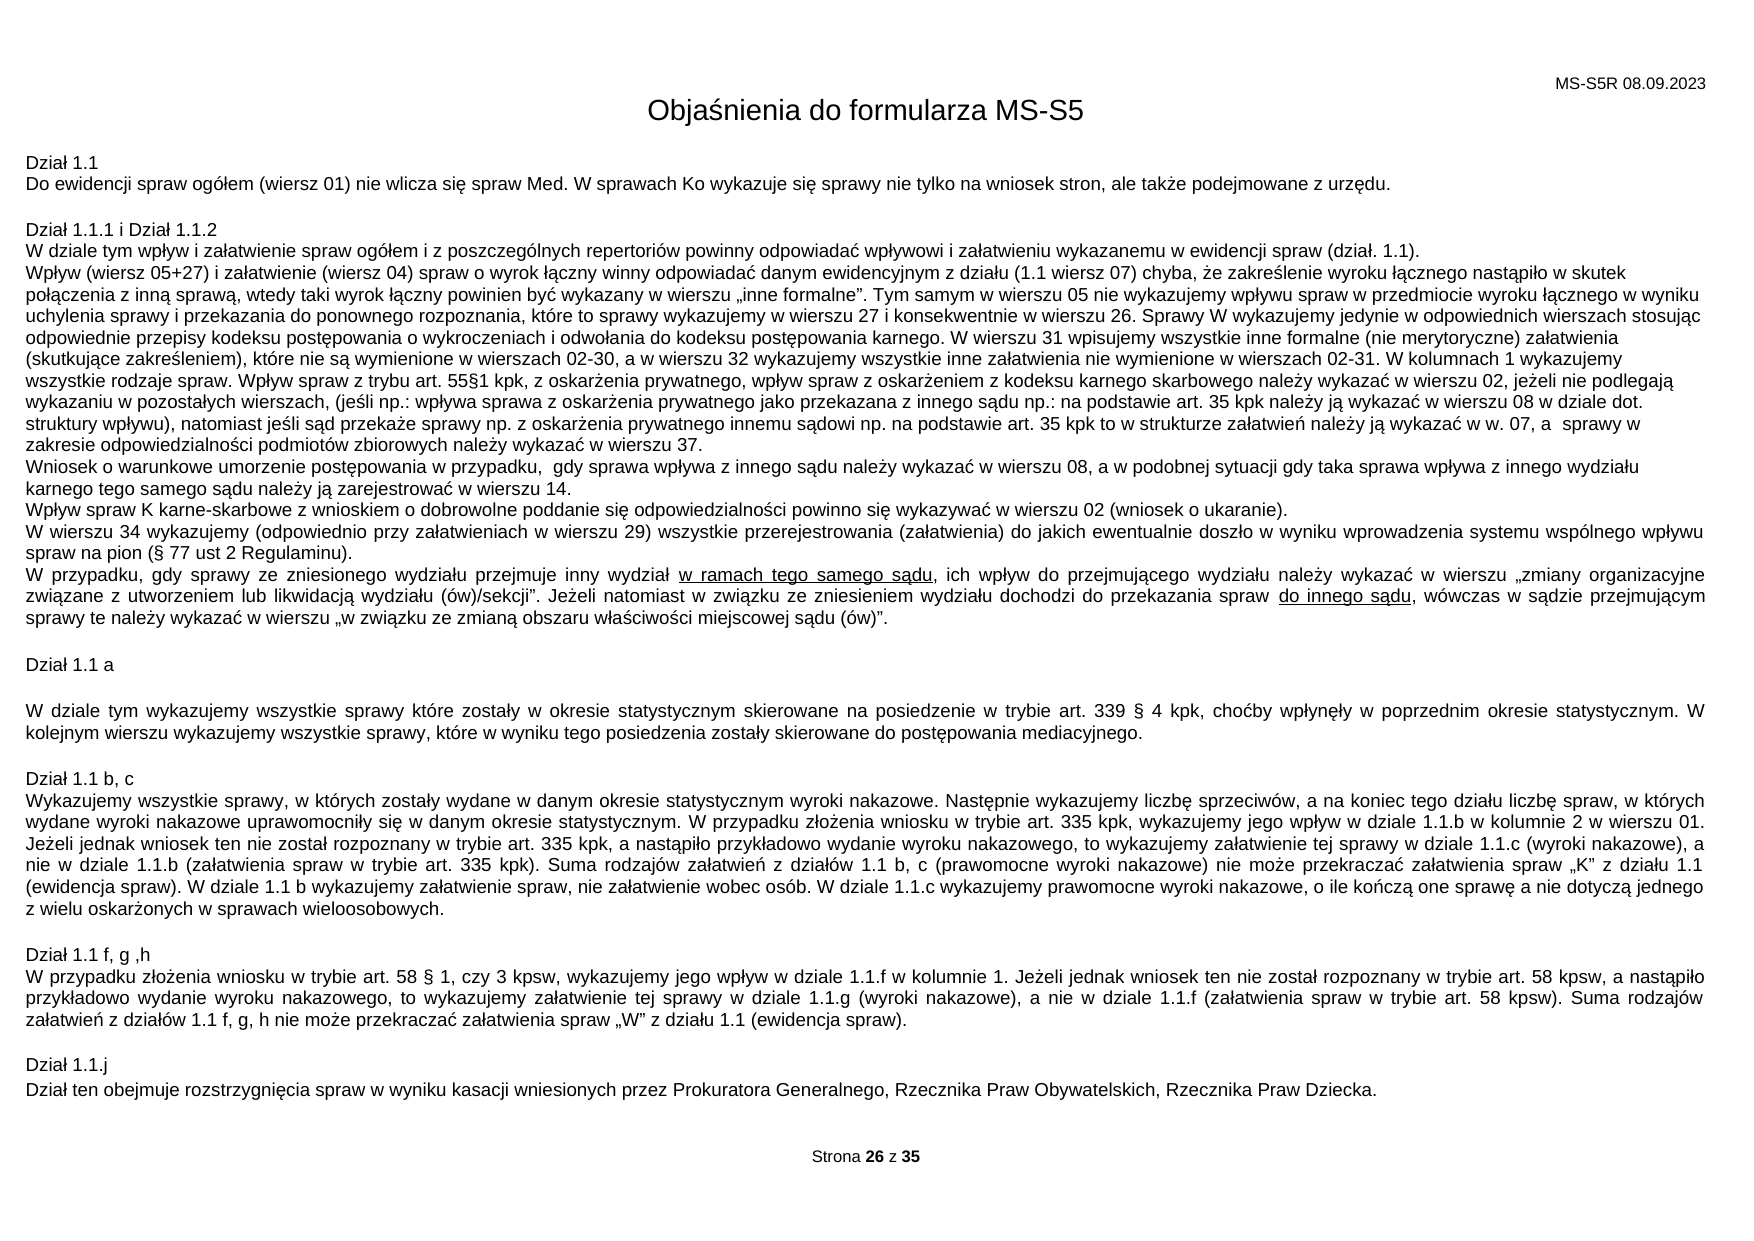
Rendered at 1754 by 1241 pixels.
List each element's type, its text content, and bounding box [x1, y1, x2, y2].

text Dział 1.1.1 i Dział 1.1.2 [25, 219, 1706, 240]
text W przypadku, gdy sprawy ze zniesionego wydziału przejmuje inny wydział w ramach tego samego sądu, ich wpływ do przejmującego wydziału należy wykazać w wierszu „zmiany organizacyjne związane z utworzeniem lub likwidacją wydziału (ów)/sekcji”. Jeżeli natomiast w związku ze zniesieniem wydziału dochodzi do przekazania spraw do innego sądu, wówczas w sądzie przejmującym sprawy te należy wykazać w wierszu „w związku ze zmianą obszaru właściwości miejscowej sądu (ów)”. [25, 564, 1706, 628]
text Dział 1.1 f, g ,h [25, 944, 1706, 966]
text W dziale tym wykazujemy wszystkie sprawy które zostały w okresie statystycznym skierowane na posiedzenie w trybie art. 339 § 4 kpk, choćby wpłynęły w poprzednim okresie statystycznym. W kolejnym wierszu wykazujemy wszystkie sprawy, które w wyniku tego posiedzenia zostały skierowane do postępowania mediacyjnego. [25, 700, 1706, 743]
text Dział 1.1 b, c [25, 768, 1706, 789]
text Dział 1.1 [25, 152, 1706, 173]
text W przypadku złożenia wniosku w trybie art. 58 § 1, czy 3 kpsw, wykazujemy jego wpływ w dziale 1.1.f w kolumnie 1. Jeżeli jednak wniosek ten nie został rozpoznany w trybie art. 58 kpsw, a nastąpiło przykładowo wydanie wyroku nakazowego, to wykazujemy załatwienie tej sprawy w dziale 1.1.g (wyroki nakazowe), a nie w dziale 1.1.f (załatwienia spraw w trybie art. 58 kpsw). Suma rodzajów załatwień z działów 1.1 f, g, h nie może przekraczać załatwienia spraw „W” z działu 1.1 (ewidencja spraw). [25, 966, 1706, 1030]
text W dziale tym wpływ i załatwienie spraw ogółem i z poszczególnych repertoriów powinny odpowiadać wpływowi i załatwieniu wykazanemu w ewidencji spraw (dział. 1.1). [25, 240, 1706, 262]
text Wniosek o warunkowe umorzenie postępowania w przypadku, gdy sprawa wpływa z innego sądu należy wykazać w wierszu 08, a w podobnej sytuacji gdy taka sprawa wpływa z innego wydziału karnego tego samego sądu należy ją zarejestrować w wierszu 14. [25, 456, 1706, 499]
text Dział 1.1 a [25, 653, 1706, 675]
text Do ewidencji spraw ogółem (wiersz 01) nie wlicza się spraw Med. W sprawach Ko wykazuje się sprawy nie tylko na wniosek stron, ale także podejmowane z urzędu. [25, 173, 1706, 195]
text Wpływ spraw K karne-skarbowe z wnioskiem o dobrowolne poddanie się odpowiedzialności powinno się wykazywać w wierszu 02 (wniosek o ukaranie). [25, 499, 1706, 521]
text Dział ten obejmuje rozstrzygnięcia spraw w wyniku kasacji wniesionych przez Prokuratora Generalnego, Rzecznika Praw Obywatelskich, Rzecznika Praw Dziecka. [25, 1077, 1706, 1102]
text W wierszu 34 wykazujemy (odpowiednio przy załatwieniach w wierszu 29) wszystkie przerejestrowania (załatwienia) do jakich ewentualnie doszło w wyniku wprowadzenia systemu wspólnego wpływu spraw na pion (§ 77 ust 2 Regulaminu). [25, 521, 1706, 564]
text Objaśnienia do formularza MS-S5 [25, 93, 1706, 127]
text Wykazujemy wszystkie sprawy, w których zostały wydane w danym okresie statystycznym wyroki nakazowe. Następnie wykazujemy liczbę sprzeciwów, a na koniec tego działu liczbę spraw, w których wydane wyroki nakazowe uprawomocniły się w danym okresie statystycznym. W przypadku złożenia wniosku w trybie art. 335 kpk, wykazujemy jego wpływ w dziale 1.1.b w kolumnie 2 w wierszu 01. Jeżeli jednak wniosek ten nie został rozpoznany w trybie art. 335 kpk, a nastąpiło przykładowo wydanie wyroku nakazowego, to wykazujemy załatwienie tej sprawy w dziale 1.1.c (wyroki nakazowe), a nie w dziale 1.1.b (załatwienia spraw w trybie art. 335 kpk). Suma rodzajów załatwień z działów 1.1 b, c (prawomocne wyroki nakazowe) nie może przekraczać załatwienia spraw „K” z działu 1.1 (ewidencja spraw). W dziale 1.1 b wykazujemy załatwienie spraw, nie załatwienie wobec osób. W dziale 1.1.c wykazujemy prawomocne wyroki nakazowe, o ile kończą one sprawę a nie dotyczą jednego z wielu oskarżonych w sprawach wieloosobowych. [25, 789, 1706, 919]
text Wpływ (wiersz 05+27) i załatwienie (wiersz 04) spraw o wyrok łączny winny odpowiadać danym ewidencyjnym z działu (1.1 wiersz 07) chyba, że zakreślenie wyroku łącznego nastąpiło w skutek połączenia z inną sprawą, wtedy taki wyrok łączny powinien być wykazany w wierszu „inne formalne”. Tym samym w wierszu 05 nie wykazujemy wpływu spraw w przedmiocie wyroku łącznego w wyniku uchylenia sprawy i przekazania do ponownego rozpoznania, które to sprawy wykazujemy w wierszu 27 i konsekwentnie w wierszu 26. Sprawy W wykazujemy jedynie w odpowiednich wierszach stosując odpowiednie przepisy kodeksu postępowania o wykroczeniach i odwołania do kodeksu postępowania karnego. W wierszu 31 wpisujemy wszystkie inne formalne (nie merytoryczne) załatwienia (skutkujące zakreśleniem), które nie są wymienione w wierszach 02-30, a w wierszu 32 wykazujemy wszystkie inne załatwienia nie wymienione w wierszach 02-31. W kolumnach 1 wykazujemy wszystkie rodzaje spraw. Wpływ spraw z trybu art. 55§1 kpk, z oskarżenia prywatnego, wpływ spraw z oskarżeniem z kodeksu karnego skarbowego należy wykazać w wierszu 02, jeżeli nie podlegają wykazaniu w pozostałych wierszach, (jeśli np.: wpływa sprawa z oskarżenia prywatnego jako przekazana z innego sądu np.: na podstawie art. 35 kpk należy ją wykazać w wierszu 08 w dziale dot. struktury wpływu), natomiast jeśli sąd przekaże sprawy np. z oskarżenia prywatnego innemu sądowi np. na podstawie art. 35 kpk to w strukturze załatwień należy ją wykazać w w. 07, a sprawy w zakresie odpowiedzialności podmiotów zbiorowych należy wykazać w wierszu 37. [25, 262, 1706, 456]
text Dział 1.1.j [25, 1052, 1706, 1077]
